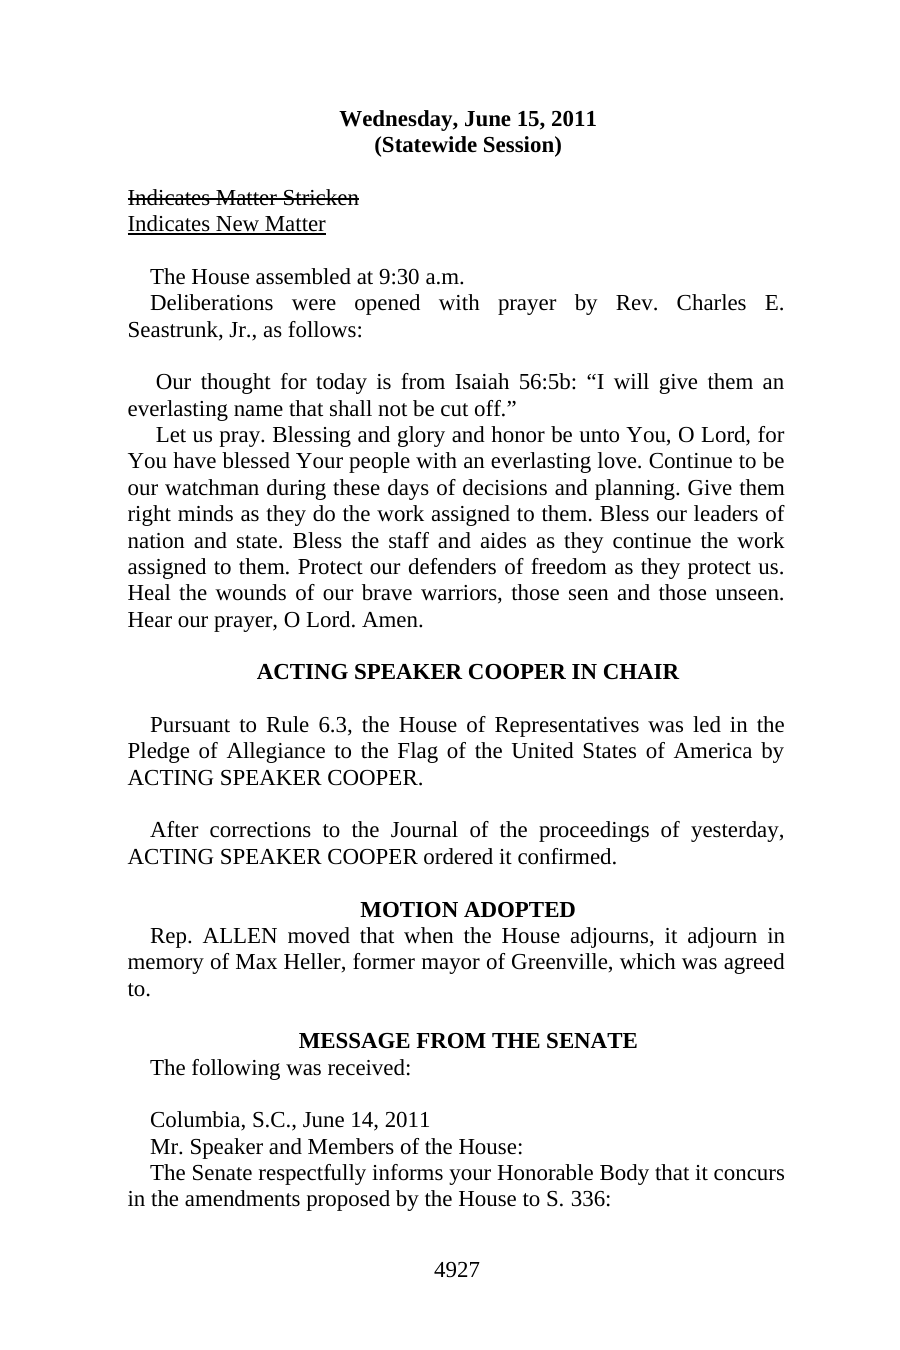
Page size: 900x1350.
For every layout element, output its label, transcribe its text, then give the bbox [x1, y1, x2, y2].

text Pursuant to Rule 6.3, the House of Representatives was led in the Pledge of Allegiance to the Flag of the United States of America by ACTING SPEAKER COOPER. [127, 711, 786, 790]
text Columbia, S.C., June 14, 2011 [127, 1106, 786, 1133]
text Deliberations were opened with prayer by Rev. Charles E. Seastrunk, Jr., as follows: [127, 289, 786, 342]
text The House assembled at 9:30 a.m. [127, 263, 786, 289]
text The following was received: [127, 1054, 786, 1080]
text ACTING SPEAKER COOPER IN CHAIR [127, 658, 786, 685]
text MOTION ADOPTED [127, 896, 786, 922]
text Our thought for today is from Isaiah 56:5b: “I will give them an everlasting name that shall not be cut off.” [127, 368, 786, 421]
text Mr. Speaker and Members of the House: [127, 1133, 786, 1159]
text Indicates Matter Stricken [127, 184, 786, 210]
text Indicates New Matter [127, 210, 786, 237]
text The Senate respectfully informs your Honorable Body that it concurs in the amendments proposed by the House to S. 336: [127, 1159, 786, 1212]
text After corrections to the Journal of the proceedings of yesterday, ACTING SPEAKER COOPER ordered it confirmed. [127, 817, 786, 869]
text Let us pray. Blessing and glory and honor be unto You, O Lord, for You have blessed Your people with an everlasting love. Continue to be our watchman during these days of decisions and planning. Give them right minds as they do the work assigned to them. Bless our leaders of nation and state. Bless the staff and aides as they continue the work assigned to them. Protect our defenders of freedom as they protect us. Heal the wounds of our brave warriors, those seen and those unseen. Hear our prayer, O Lord. Amen. [127, 421, 786, 632]
text MESSAGE FROM THE SENATE [127, 1027, 786, 1054]
text Rep. ALLEN moved that when the House adjourns, it adjourn in memory of Max Heller, former mayor of Greenville, which was agreed to. [127, 922, 786, 1001]
